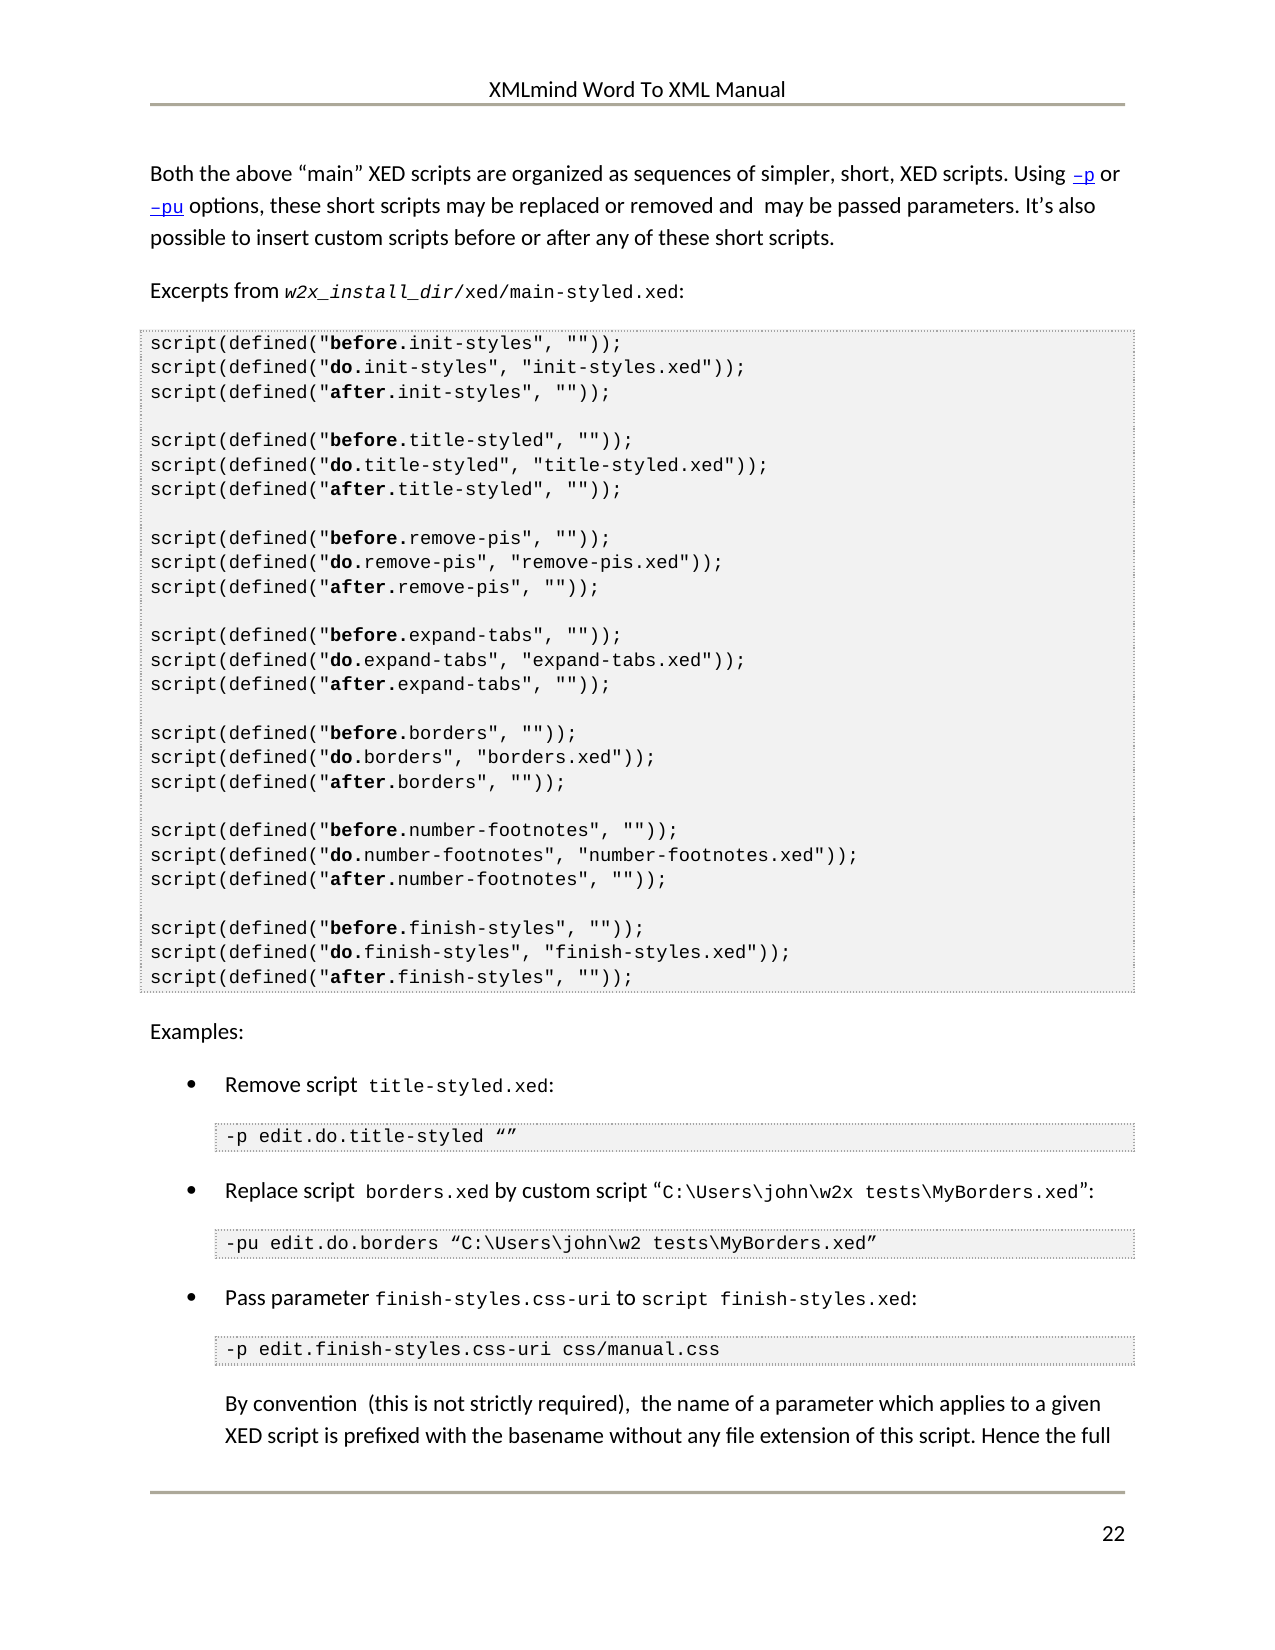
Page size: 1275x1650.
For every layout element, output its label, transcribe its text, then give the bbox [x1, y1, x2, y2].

list script(defined("before.expand-tabs", "")); [139, 622, 1135, 646]
list script(defined("do.init-styles", "init-styles.xed")); [139, 354, 1135, 378]
text Both the above “main” XED scripts are organized as sequences of simpler, short, XED scripts. Using –p or –pu options, these short scripts may be replaced or removed and may be passed parameters. It’s also possible to insert custom scripts before or after any of these short scripts. [150, 159, 1125, 251]
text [225, 1389, 1125, 1450]
list script(defined("do.title-styled", "title-styled.xed")); [139, 451, 1135, 476]
list -p edit.do.title-styled “” [214, 1123, 1135, 1152]
list script(defined("before.number-footnotes", "")); [139, 817, 1135, 841]
list script(defined("before.borders", "")); [139, 719, 1135, 744]
list script(defined("do.borders", "borders.xed")); [139, 744, 1135, 768]
list script(defined("before.title-styled", "")); [139, 427, 1135, 451]
list Remove script title-styled.xed: [187, 1070, 1125, 1098]
list script(defined("after.number-footnotes", "")); [139, 866, 1135, 890]
list script(defined("do.number-footnotes", "number-footnotes.xed")); [139, 841, 1135, 866]
list script(defined("after.borders", "")); [139, 768, 1135, 793]
list script(defined("do.remove-pis", "remove-pis.xed")); [139, 549, 1135, 573]
list Pass parameter finish-styles.css-uri to script finish-styles.xed: [187, 1283, 1125, 1311]
list script(defined("do.expand-tabs", "expand-tabs.xed")); [139, 646, 1135, 671]
list script(defined("after.remove-pis", "")); [139, 573, 1135, 598]
list Replace script borders.xed by custom script “C:\Users\john\w2x tests\MyBorders.xed”: [187, 1176, 1125, 1204]
list script(defined("after.init-styles", "")); [139, 378, 1135, 403]
list script(defined("before.init-styles", "")); [139, 329, 1135, 354]
text Examples: [150, 1017, 1125, 1045]
list script(defined("after.finish-styles", "")); [139, 963, 1135, 993]
list script(defined("after.title-styled", "")); [139, 476, 1135, 500]
list script(defined("after.expand-tabs", "")); [139, 671, 1135, 695]
list -p edit.finish-styles.css-uri css/manual.css [214, 1336, 1135, 1366]
text Excerpts from w2x_install_dir/xed/main-styled.xed: [150, 276, 1125, 304]
list -pu edit.do.borders “C:\Users\john\w2 tests\MyBorders.xed” [214, 1229, 1135, 1259]
list script(defined("before.remove-pis", "")); [139, 524, 1135, 549]
list script(defined("before.finish-styles", "")); [139, 914, 1135, 939]
list script(defined("do.finish-styles", "finish-styles.xed")); [139, 939, 1135, 963]
